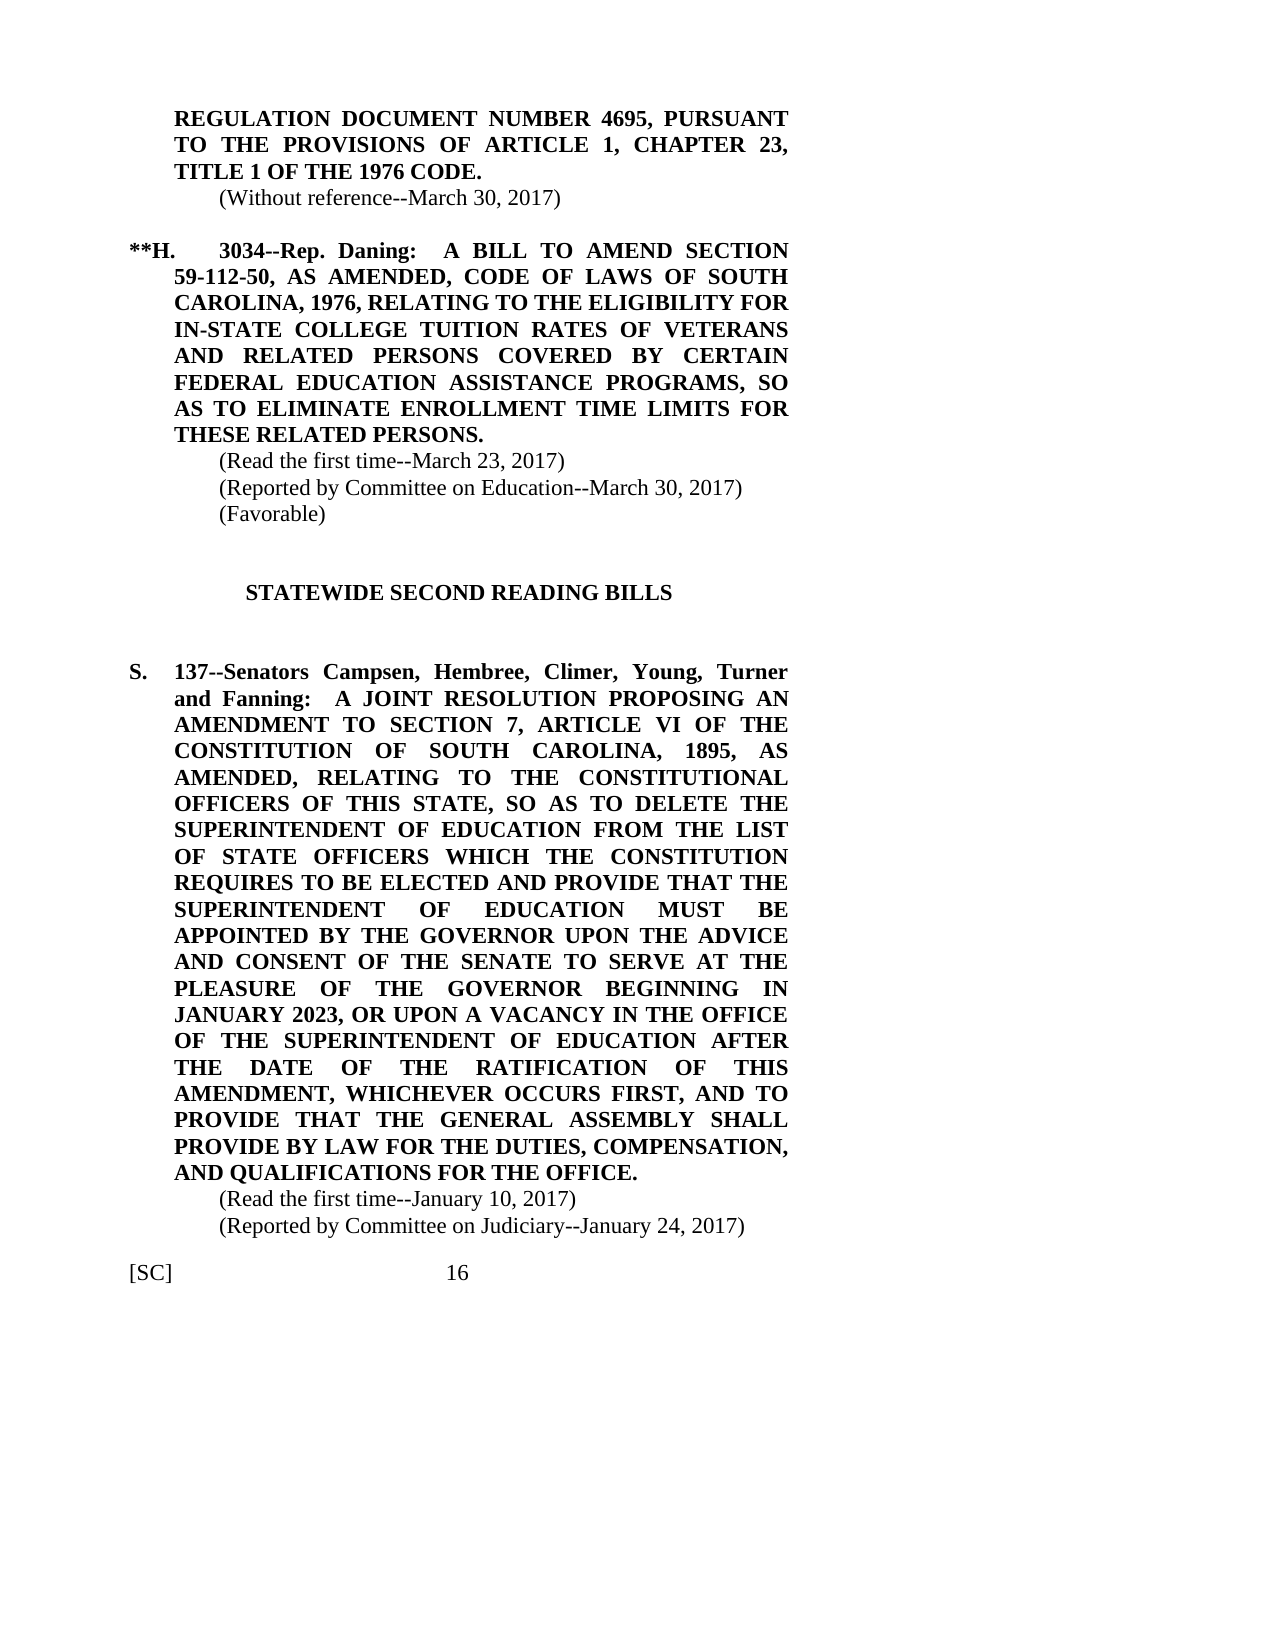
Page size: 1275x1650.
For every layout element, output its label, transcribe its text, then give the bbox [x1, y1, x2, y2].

subtitle STATEWIDE SECOND READING BILLS [129, 579, 789, 606]
text (Read the first time--January 10, 2017) [219, 1186, 789, 1212]
title S. 137--Senators Campsen, Hembree, Climer, Young, Turner and Fanning: A JOINT RESOLUTION PROPOSING AN AMENDMENT TO SECTION 7, ARTICLE VI OF THE CONSTITUTION OF SOUTH CAROLINA, 1895, AS AMENDED, RELATING TO THE CONSTITUTIONAL OFFICERS OF THIS STATE, SO AS TO DELETE THE SUPERINTENDENT OF EDUCATION FROM THE LIST OF STATE OFFICERS WHICH THE CONSTITUTION REQUIRES TO BE ELECTED AND PROVIDE THAT THE SUPERINTENDENT OF EDUCATION MUST BE APPOINTED BY THE GOVERNOR UPON THE ADVICE AND CONSENT OF THE SENATE TO SERVE AT THE PLEASURE OF THE GOVERNOR BEGINNING IN JANUARY 2023, OR UPON A VACANCY IN THE OFFICE OF THE SUPERINTENDENT OF EDUCATION AFTER THE DATE OF THE RATIFICATION OF THIS AMENDMENT, WHICHEVER OCCURS FIRST, AND TO PROVIDE THAT THE GENERAL ASSEMBLY SHALL PROVIDE BY LAW FOR THE DUTIES, COMPENSATION, AND QUALIFICATIONS FOR THE OFFICE. [129, 658, 789, 1186]
text (Reported by Committee on Judiciary--January 24, 2017) [219, 1212, 789, 1238]
text (Read the first time--March 23, 2017) [219, 448, 789, 474]
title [129, 105, 789, 184]
text (Favorable) [219, 500, 789, 527]
text (Reported by Committee on Education--March 30, 2017) [219, 474, 789, 500]
text (Without reference--March 30, 2017) [219, 184, 789, 210]
title **H. 3034--Rep. Daning: A BILL TO AMEND SECTION 59-112-50, AS AMENDED, CODE OF LAWS OF SOUTH CAROLINA, 1976, RELATING TO THE ELIGIBILITY FOR IN-STATE COLLEGE TUITION RATES OF VETERANS AND RELATED PERSONS COVERED BY CERTAIN FEDERAL EDUCATION ASSISTANCE PROGRAMS, SO AS TO ELIMINATE ENROLLMENT TIME LIMITS FOR THESE RELATED PERSONS. [129, 237, 789, 448]
